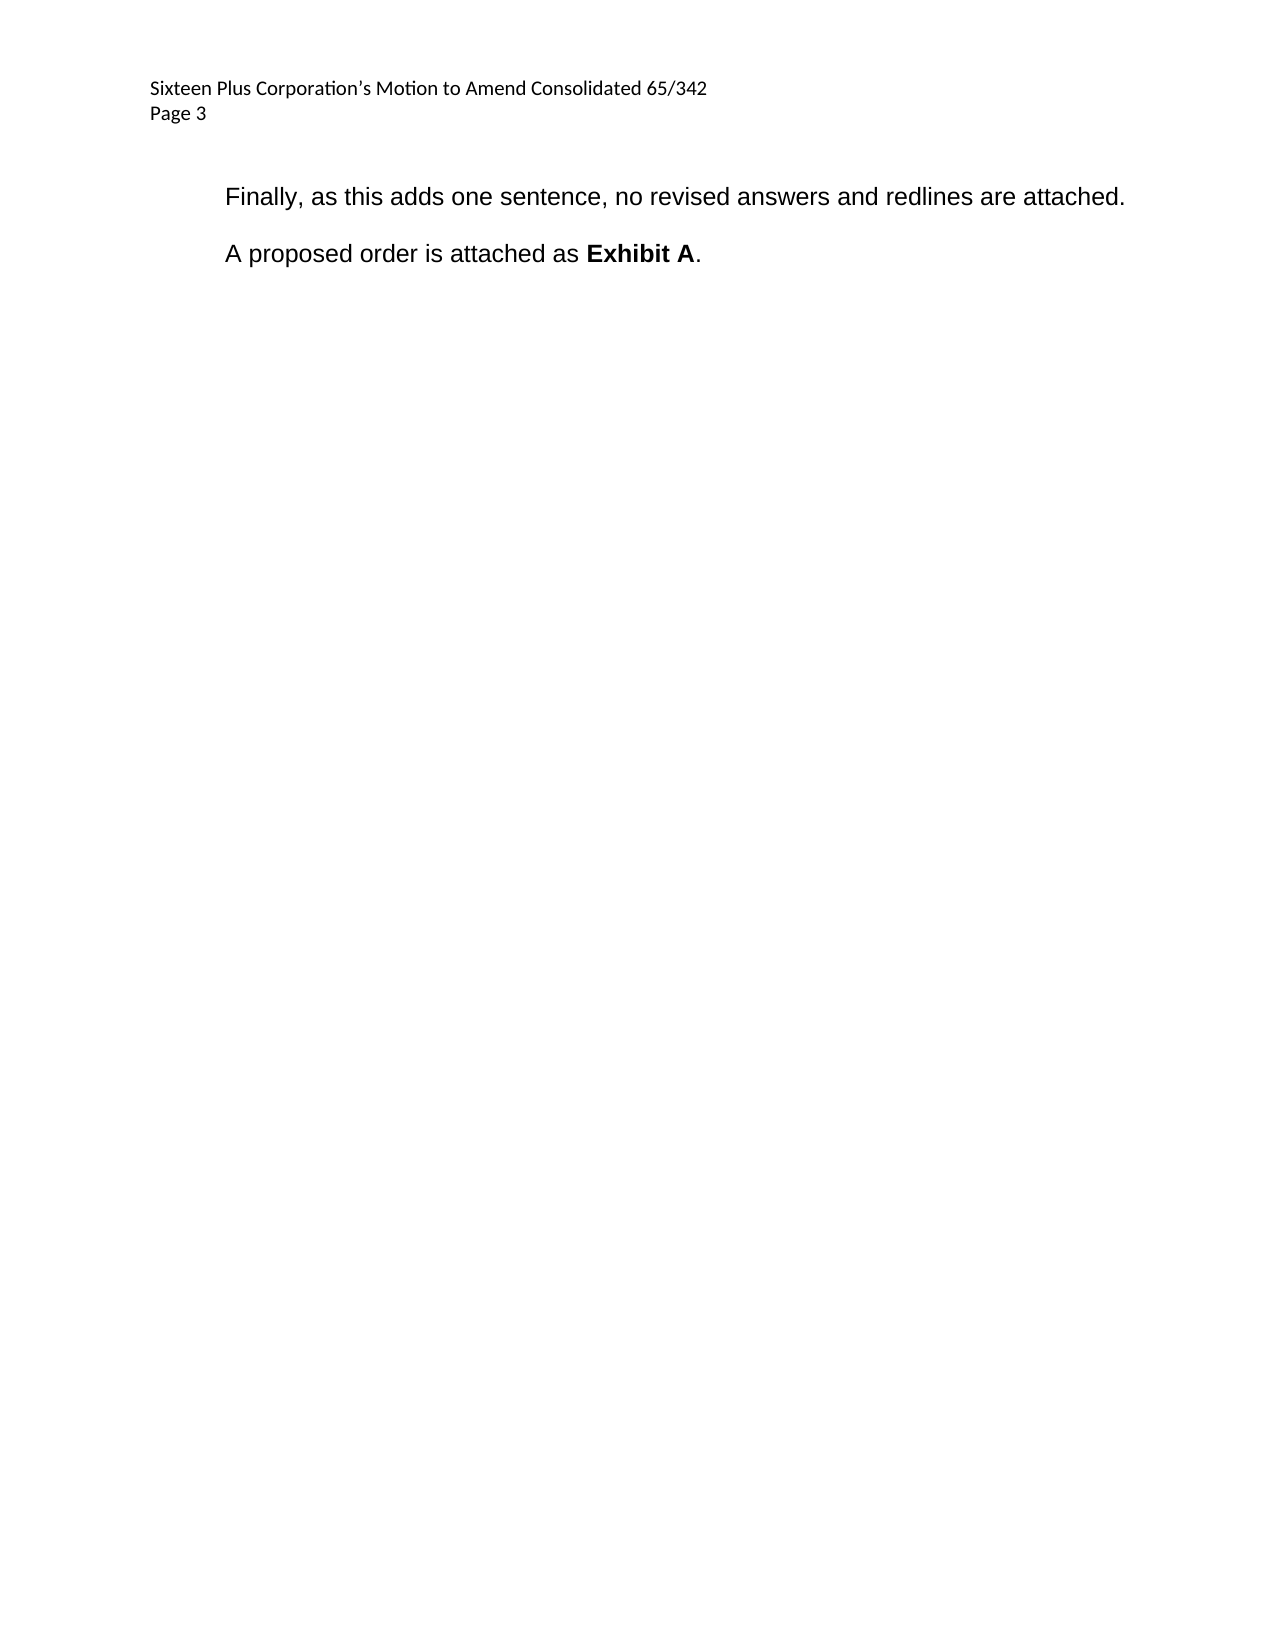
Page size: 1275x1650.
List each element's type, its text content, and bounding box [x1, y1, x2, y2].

text Finally, as this adds one sentence, no revised answers and redlines are attached. [150, 182, 1170, 211]
text A proposed order is attached as Exhibit A. [150, 239, 1170, 268]
